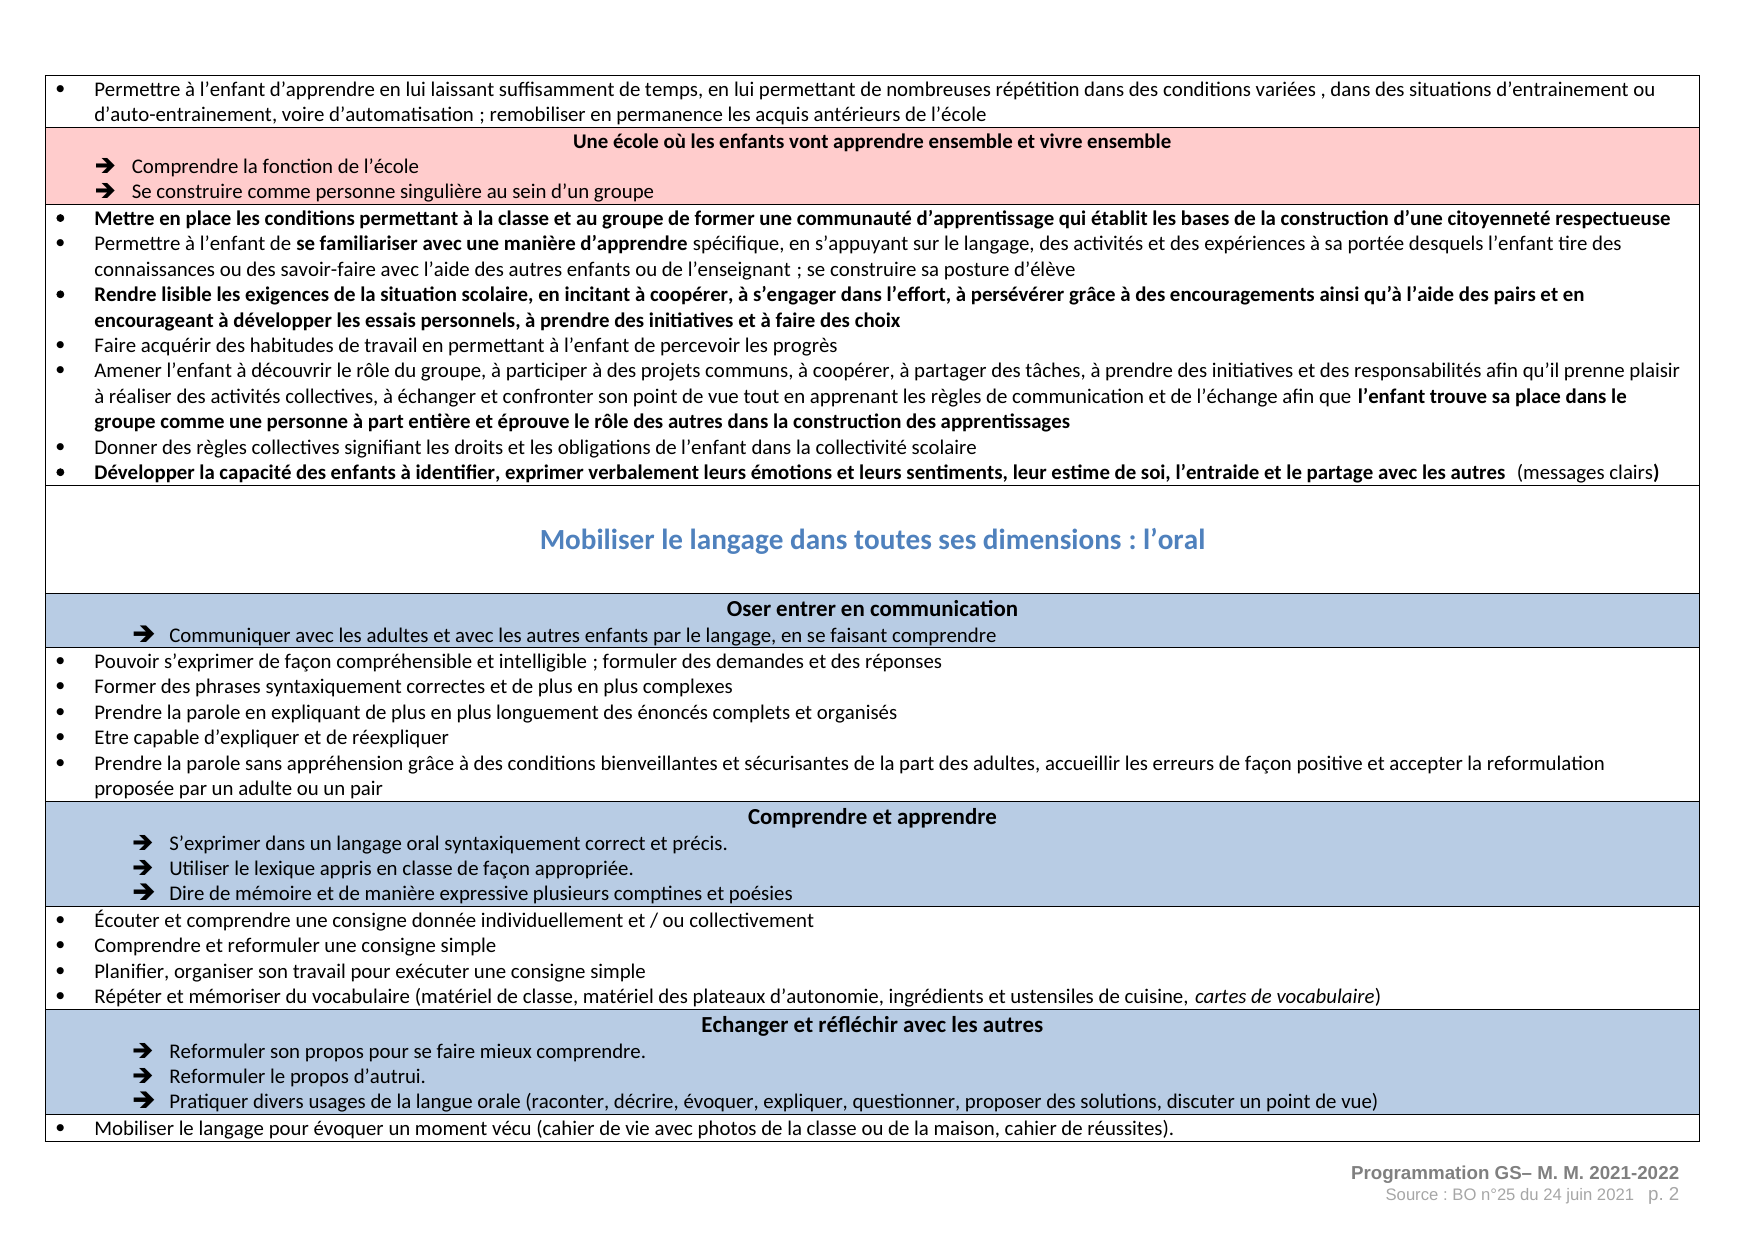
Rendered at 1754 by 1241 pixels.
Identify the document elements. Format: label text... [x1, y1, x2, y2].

table_cell Pouvoir s’exprimer de façon compréhensible et intelligible ; formuler des demandes et des réponses Former des phrases syntaxiquement correctes et de plus en plus complexes Prendre la parole en expliquant de plus en plus longuement des énoncés complets et organisés Etre capable d’expliquer et de réexpliquer Prendre la parole sans appréhension grâce à des conditions bienveillantes et sécurisantes de la part des adultes, accueillir les erreurs de façon positive et accepter la reformulation proposée par un adulte ou un pair [46, 648, 1699, 801]
table_cell Comprendre et apprendre S’exprimer dans un langage oral syntaxiquement correct et précis. Utiliser le lexique appris en classe de façon appropriée. Dire de mémoire et de manière expressive plusieurs comptines et poésies [46, 802, 1699, 906]
table_cell Oser entrer en communication Communiquer avec les adultes et avec les autres enfants par le langage, en se faisant comprendre [46, 594, 1699, 647]
table_cell Echanger et réfléchir avec les autres Reformuler son propos pour se faire mieux comprendre. Reformuler le propos d’autrui. Pratiquer divers usages de la langue orale (raconter, décrire, évoquer, expliquer, questionner, proposer des solutions, discuter un point de vue) [46, 1010, 1699, 1114]
table_cell Mobiliser le langage dans toutes ses dimensions : l’oral [46, 486, 1699, 593]
table_cell Écouter et comprendre une consigne donnée individuellement et / ou collectivement Comprendre et reformuler une consigne simple Planifier, organiser son travail pour exécuter une consigne simple Répéter et mémoriser du vocabulaire (matériel de classe, matériel des plateaux d’autonomie, ingrédients et ustensiles de cuisine, cartes de vocabulaire) [46, 907, 1699, 1009]
table_cell Mettre en place les conditions permettant à la classe et au groupe de former une communauté d’apprentissage qui établit les bases de la construction d’une citoyenneté respectueuse Permettre à l’enfant de se familiariser avec une manière d’apprendre spécifique, en s’appuyant sur le langage, des activités et des expériences à sa portée desquels l’enfant tire des connaissances ou des savoir-faire avec l’aide des autres enfants ou de l’enseignant ; se construire sa posture d’élève Rendre lisible les exigences de la situation scolaire, en incitant à coopérer, à s’engager dans l’effort, à persévérer grâce à des encouragements ainsi qu’à l’aide des pairs et en encourageant à développer les essais personnels, à prendre des initiatives et à faire des choix Faire acquérir des habitudes de travail en permettant à l’enfant de percevoir les progrès Amener l’enfant à découvrir le rôle du groupe, à participer à des projets communs, à coopérer, à partager des tâches, à prendre des initiatives et des responsabilités afin qu’il prenne plaisir à réaliser des activités collectives, à échanger et confronter son point de vue tout en apprenant les règles de communication et de l’échange afin que l’enfant trouve sa place dans le groupe comme une personne à part entière et éprouve le rôle des autres dans la construction des apprentissages Donner des règles collectives signifiant les droits et les obligations de l’enfant dans la collectivité scolaire Développer la capacité des enfants à identifier, exprimer verbalement leurs émotions et leurs sentiments, leur estime de soi, l’entraide et le partage avec les autres (messages clairs) [46, 205, 1699, 485]
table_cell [46, 76, 1699, 127]
table_cell Une école où les enfants vont apprendre ensemble et vivre ensemble Comprendre la fonction de l’école Se construire comme personne singulière au sein d’un groupe [46, 128, 1699, 204]
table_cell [46, 1115, 1699, 1141]
